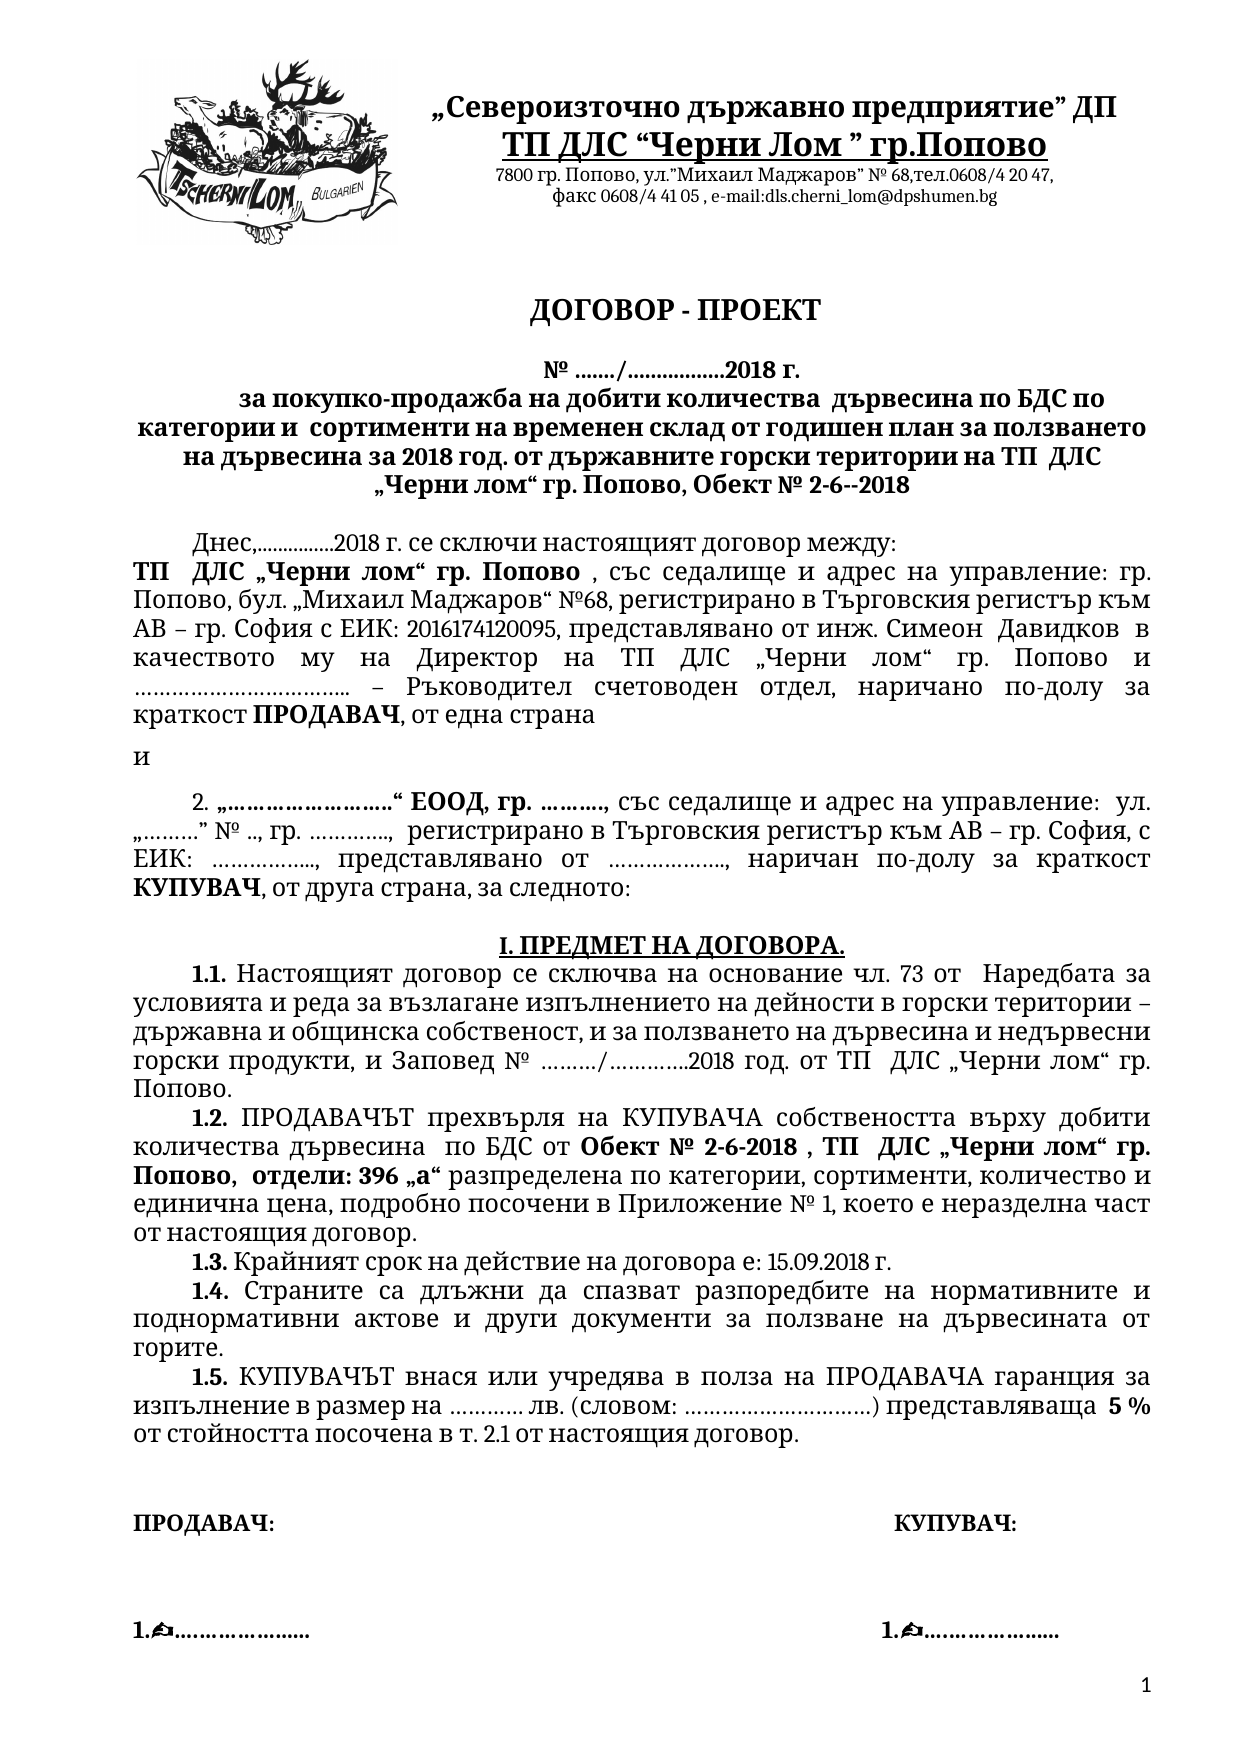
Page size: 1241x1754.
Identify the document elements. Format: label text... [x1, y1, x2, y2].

text I. ПРЕДМЕТ НА ДОГОВОРА. [133, 932, 1152, 960]
text 1.2. ПРОДАВАЧЪТ прехвърля на КУПУВАЧА собствеността върху добити количества дървесина по БДС от Обект № 2-6-2018 , ТП ДЛС „Черни лом“ гр. Попово, отдели: 396 „а“ разпределена по категории, сортименти, количество и единична цена, подробно посочени в Приложение № 1, което е неразделна част от настоящия договор. [133, 1104, 1152, 1248]
text 2. „……………………..“ ЕООД, гр. ………., със седалище и адрес на управление: ул. „………” № .., гр. …………., регистрирано в Търговския регистър към АВ – гр. София, с ЕИК: …………….., представлявано от ………………., наричан по-долу за краткост КУПУВАЧ, от друга страна, за следното: [133, 788, 1152, 903]
text ТП ДЛС “Черни Лом ” гр.Попово [398, 126, 1152, 164]
text Днес,...............2018 г. се сключи настоящият договор между: [133, 529, 1152, 557]
text и [133, 742, 1152, 771]
text ТП ДЛС „Черни лом“ гр. Попово , със седалище и адрес на управление: гр. Попово, бул. „Михаил Маджаров“ №68, регистрирано в Търговския регистър към АВ – гр. София с ЕИК: 2016174120095, представлявано от инж. Симеон Давидков в качеството му на Директор на ТП ДЛС „Черни лом“ гр. Попово и …………………………….. – Ръководител счетоводен отдел, наричано по-долу за краткост ПРОДАВАЧ, от една страна [133, 557, 1152, 730]
text факс 0608/4 41 05 , e-mail:dls.cherni_lom@dpshumen.bg [398, 186, 1152, 208]
text 1.3. Крайният срок на действие на договора е: 15.09.2018 г. [133, 1248, 1152, 1277]
text за покупко-продажба на добити количества дървесина по БДС по категории и сортименти на временен склад от годишен план за ползването на дървесина за 2018 год. от държавните горски територии на ТП ДЛС „Черни лом“ гр. Попово, Обект № 2-6--2018 [133, 385, 1152, 500]
text „Североизточно държавно предприятие” ДП [398, 88, 1152, 126]
title ДОГОВОР - ПРОЕКТ [133, 294, 1152, 327]
text 1.4. Страните са длъжни да спазват разпоредбите на нормативните и поднормативни актове и други документи за ползване на дървесината от горите. [133, 1277, 1152, 1363]
text 7800 гр. Попово, ул.”Михаил Маджаров” № 68,тел.0608/4 20 47, [398, 164, 1152, 186]
text 1.5. КУПУВАЧЪТ внася или учредява в полза на ПРОДАВАЧА гаранция за изпълнение в размер на ………… лв. (словом: …………………………) представляваща 5 % от стойността посочена в т. 2.1 от настоящия договор. [133, 1363, 1152, 1449]
title № ......./.................2018 г. [133, 356, 1152, 385]
text 1.1. Настоящият договор се сключва на основание чл. 73 от Наредбата за условията и реда за възлагане изпълнението на дейности в горски територии – държавна и общинска собственост, и за ползването на дървесина и недървесни горски продукти, и Заповед № ………/………….2018 год. от ТП ДЛС „Черни лом“ гр. Попово. [133, 960, 1152, 1104]
picture [136, 59, 398, 245]
